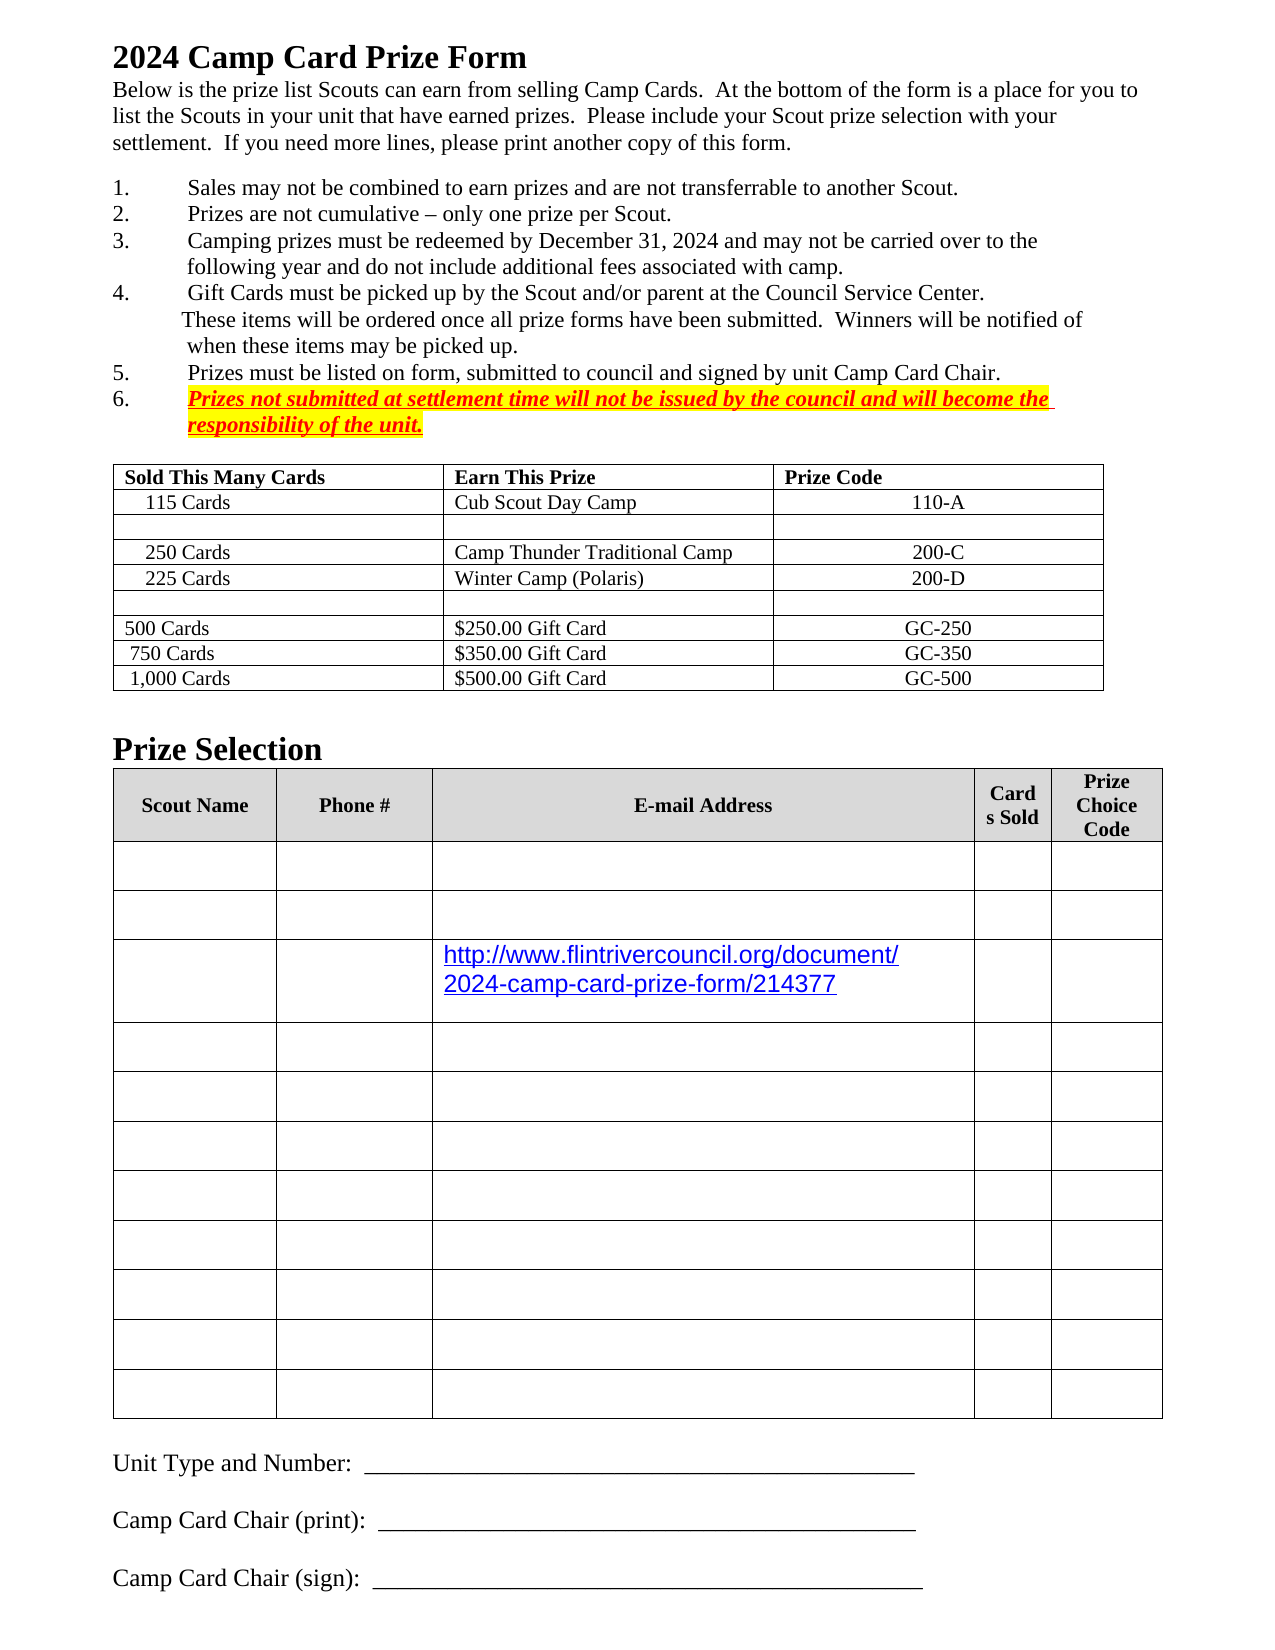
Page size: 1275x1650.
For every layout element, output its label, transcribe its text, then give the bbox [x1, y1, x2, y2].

table_cell [1052, 1171, 1162, 1220]
table_cell 110-A [774, 490, 1103, 514]
table_cell [1052, 1270, 1162, 1319]
table_cell [114, 842, 276, 890]
table_cell [114, 1072, 276, 1121]
table_cell [277, 1072, 432, 1121]
table_cell [975, 1023, 1051, 1071]
table_cell [433, 1221, 974, 1269]
table_cell [975, 842, 1051, 890]
table_cell $500.00 Gift Card [444, 666, 773, 690]
table_cell [114, 591, 443, 614]
table_cell http://www.flintrivercouncil.org/document/2024-camp-card-prize-form/214377 [433, 940, 974, 1022]
table_cell Cub Scout Day Camp [444, 490, 773, 514]
table_header Scout Name [114, 769, 276, 841]
table_cell [114, 1171, 276, 1220]
table_cell [433, 1171, 974, 1220]
table_cell [774, 591, 1103, 614]
table_header Prize Code [774, 465, 1103, 489]
table_cell [1052, 1122, 1162, 1170]
table_cell [1052, 1072, 1162, 1121]
table_cell [975, 1270, 1051, 1319]
table_cell Camp Thunder Traditional Camp [444, 540, 773, 564]
table_header E-mail Address [433, 769, 974, 841]
text 2024 Camp Card Prize Form Below is the prize list Scouts can earn from selling Camp Cards. At the bottom of the form is a place for you to list the Scouts in your unit that have earned prizes. Please include your Scout prize selection with your settlement. If you need more lines, please print another copy of this form. 1. Sales may not be combined to earn prizes and are not transferrable to another Scout. [112, 37, 1162, 200]
table_cell $350.00 Gift Card [444, 641, 773, 665]
table_cell [277, 1122, 432, 1170]
table_cell [114, 1221, 276, 1269]
table_cell 750 Cards [114, 641, 443, 665]
table_cell [975, 891, 1051, 939]
table_cell [774, 515, 1103, 539]
table_header Earn This Prize [444, 465, 773, 489]
table_cell [444, 515, 773, 539]
table_cell 115 Cards [114, 490, 443, 514]
table_cell [975, 1320, 1051, 1368]
table_cell [1052, 842, 1162, 890]
table_header Cards Sold [975, 769, 1051, 841]
table_cell [277, 891, 432, 939]
table_cell [433, 1370, 974, 1418]
table_cell [277, 842, 432, 890]
table_cell [277, 940, 432, 1022]
table_cell [277, 1320, 432, 1368]
table_header Sold This Many Cards [114, 465, 443, 489]
table_header Prize Choice Code [1052, 769, 1162, 841]
table_cell [975, 1370, 1051, 1418]
table_cell [1052, 1221, 1162, 1269]
table_cell [277, 1270, 432, 1319]
table_cell 250 Cards [114, 540, 443, 564]
table_cell [114, 1370, 276, 1418]
table_cell [1052, 1023, 1162, 1071]
table_cell [433, 842, 974, 890]
table_cell [433, 891, 974, 939]
table_cell [114, 891, 276, 939]
table_cell [975, 940, 1051, 1022]
table_cell [277, 1221, 432, 1269]
text Prize Selection [112, 691, 1162, 768]
table_cell 500 Cards [114, 616, 443, 640]
table_cell [433, 1072, 974, 1121]
table_cell [277, 1370, 432, 1418]
table_cell 1,000 Cards [114, 666, 443, 690]
table_cell Winter Camp (Polaris) [444, 565, 773, 589]
text 2. Prizes are not cumulative – only one prize per Scout. 3. Camping prizes must be redeemed by December 31, 2024 and may not be carried over to the following year and do not include additional fees associated with camp. 4. Gift Cards must be picked up by the Scout and/or parent at the Council Service Center. These items will be ordered once all prize forms have been submitted. Winners will be notified of when these items may be picked up. 5. Prizes must be listed on form, submitted to council and signed by unit Camp Card Chair. [112, 200, 1162, 385]
table_cell [433, 1270, 974, 1319]
text 6. Prizes not submitted at settlement time will not be issued by the council and will become the responsibility of the unit. [423, 385, 1162, 438]
table_cell GC-250 [774, 616, 1103, 640]
table_cell [975, 1122, 1051, 1170]
table_cell [975, 1072, 1051, 1121]
text Unit Type and Number: ____________________________________________ Camp Card Chair (print): ___________________________________________ Camp Card Chair (sign): ____________________________________________ [112, 1419, 1162, 1592]
table_cell [433, 1122, 974, 1170]
table_cell 225 Cards [114, 565, 443, 589]
table_cell [277, 1171, 432, 1220]
table_cell [433, 1023, 974, 1071]
table_cell $250.00 Gift Card [444, 616, 773, 640]
table_cell [433, 1320, 974, 1368]
table_cell [1052, 891, 1162, 939]
table_header Phone # [277, 769, 432, 841]
table_cell [114, 1320, 276, 1368]
table_cell [975, 1221, 1051, 1269]
table_cell [1052, 940, 1162, 1022]
table_cell [114, 1270, 276, 1319]
table_cell [1052, 1320, 1162, 1368]
table_cell 200-C [774, 540, 1103, 564]
table_cell 200-D [774, 565, 1103, 589]
table_cell [114, 515, 443, 539]
table_cell [114, 1023, 276, 1071]
table_cell [277, 1023, 432, 1071]
table_cell [444, 591, 773, 614]
table_cell GC-350 [774, 641, 1103, 665]
table_cell [975, 1171, 1051, 1220]
table_cell [114, 1122, 276, 1170]
table_cell [114, 940, 276, 1022]
table_cell [1052, 1370, 1162, 1418]
table_cell GC-500 [774, 666, 1103, 690]
